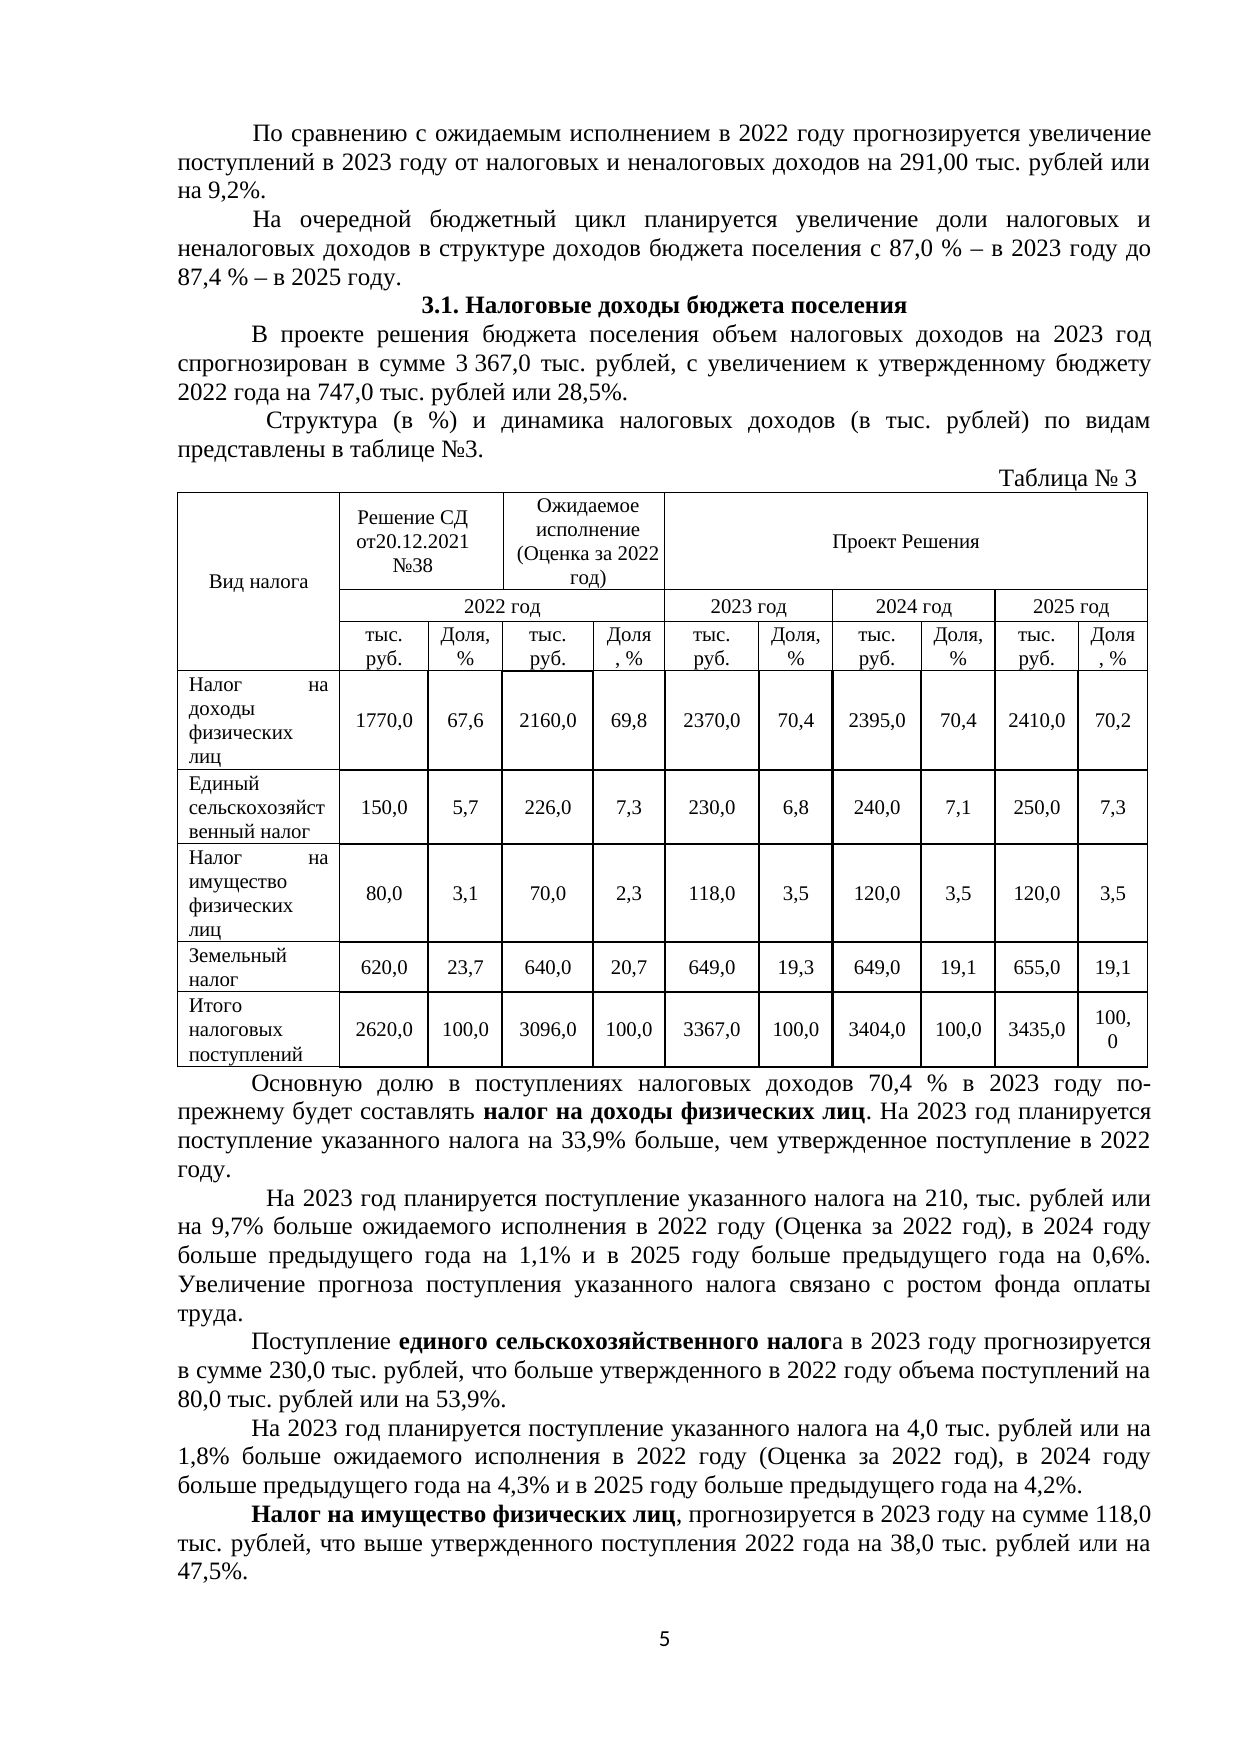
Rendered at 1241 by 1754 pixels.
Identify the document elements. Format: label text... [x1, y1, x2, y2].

table_cell Доля, % [1079, 622, 1147, 670]
table_cell 70,0 [503, 845, 592, 941]
table_cell тыс. руб. [833, 622, 921, 670]
table_cell 2022 год [340, 590, 664, 621]
table_cell 2024 год [833, 590, 994, 621]
text Налог на имущество физических лиц, прогнозируется в 2023 году на сумме 118,0 тыс. рублей, что выше утвержденного поступления 2022 года на 38,0 тыс. рублей или на 47,5%. [177, 1499, 1152, 1585]
table_cell 655,0 [996, 943, 1077, 991]
text На очередной бюджетный цикл планируется увеличение доли налоговых и неналоговых доходов в структуре доходов бюджета поселения с 87,0 % – в 2023 году до 87,4 % – в 2025 году. [177, 204, 1152, 291]
table_cell 240,0 [834, 771, 920, 843]
table_cell 3,1 [429, 845, 501, 941]
table_cell тыс. руб. [996, 622, 1078, 670]
table_cell 23,7 [429, 943, 501, 991]
table_cell 19,1 [1079, 943, 1147, 991]
table_cell 3,5 [922, 845, 994, 941]
table_cell Единый сельскохозяйственный налог [178, 770, 339, 843]
text По сравнению с ожидаемым исполнением в 2022 году прогнозируется увеличение поступлений в 2023 году от налоговых и неналоговых доходов на 291,00 тыс. рублей или на 9,2%. [177, 118, 1152, 204]
table_cell Доля, % [922, 622, 994, 670]
table_cell 2620,0 [340, 993, 427, 1066]
table_cell Итого налоговых поступлений [178, 992, 339, 1066]
table_header Ожидаемое исполнение (Оценка за 2022 год) [504, 493, 664, 589]
table_cell 230,0 [666, 771, 758, 843]
table_cell 649,0 [666, 943, 758, 991]
table_cell Доля, % [594, 622, 664, 670]
text На 2023 год планируется поступление указанного налога на 210, тыс. рублей или на 9,7% больше ожидаемого исполнения в 2022 году (Оценка за 2022 год), в 2024 году больше предыдущего года на 1,1% и в 2025 году больше предыдущего года на 0,6%. Увеличение прогноза поступления указанного налога связано с ростом фонда оплаты труда. [177, 1183, 1152, 1326]
table_cell 3404,0 [834, 993, 920, 1066]
text 3.1. Налоговые доходы бюджета поселения [177, 291, 1152, 319]
table_cell Доля, % [429, 622, 502, 670]
table_cell 5,7 [429, 771, 501, 843]
table_cell 7,1 [922, 771, 994, 843]
table_header Решение СД от20.12.2021 №38 [340, 493, 503, 589]
table_cell 3,5 [760, 845, 831, 941]
table_cell 100,0 [594, 993, 664, 1066]
table_cell 226,0 [503, 771, 592, 843]
table_cell 118,0 [666, 845, 758, 941]
table_cell 7,3 [1079, 771, 1147, 843]
table_cell 69,8 [594, 671, 664, 768]
text На 2023 год планируется поступление указанного налога на 4,0 тыс. рублей или на 1,8% больше ожидаемого исполнения в 2022 году (Оценка за 2022 год), в 2024 году больше предыдущего года на 4,3% и в 2025 году больше предыдущего года на 4,2%. [177, 1413, 1152, 1499]
table_header Вид налога [178, 493, 339, 670]
table_cell 3,5 [1079, 845, 1147, 941]
table_cell 6,8 [760, 771, 831, 843]
text Основную долю в поступлениях налоговых доходов 70,4 % в 2023 году по-прежнему будет составлять налог на доходы физических лиц. На 2023 год планируется поступление указанного налога на 33,9% больше, чем утвержденное поступление в 2022 году. [177, 1068, 1152, 1183]
table_cell тыс. руб. [340, 622, 428, 670]
text Таблица № 3 [177, 463, 1137, 492]
table_cell 70,2 [1079, 671, 1147, 768]
table_cell 2395,0 [834, 671, 920, 768]
table_cell 100,0 [429, 993, 501, 1066]
table_cell Налог на доходы физических лиц [178, 671, 339, 768]
table_cell 2370,0 [666, 671, 758, 768]
table_cell 649,0 [834, 943, 920, 991]
table_cell 19,1 [922, 943, 994, 991]
table_cell 120,0 [834, 845, 920, 941]
table_cell 2023 год [665, 590, 832, 621]
table_cell 100,0 [760, 993, 831, 1066]
table_cell 120,0 [996, 845, 1077, 941]
table_cell Доля, % [759, 622, 832, 670]
table_cell 2,3 [594, 845, 664, 941]
text В проекте решения бюджета поселения объем налоговых доходов на 2023 год спрогнозирован в сумме 3 367,0 тыс. рублей, с увеличением к утвержденному бюджету 2022 года на 747,0 тыс. рублей или 28,5%. [177, 319, 1152, 406]
table_cell тыс. руб. [665, 622, 758, 670]
table_cell Земельный налог [178, 942, 339, 991]
table_cell 70,4 [922, 671, 994, 768]
table_cell 3435,0 [996, 993, 1077, 1066]
table_cell 80,0 [340, 845, 427, 941]
table_cell 100,0 [922, 993, 994, 1066]
table_cell 3096,0 [503, 993, 592, 1066]
table_header Проект Решения [665, 493, 1147, 589]
table_cell 20,7 [594, 943, 664, 991]
table_cell 19,3 [760, 943, 831, 991]
table_cell 2160,0 [503, 672, 592, 768]
table_cell 3367,0 [666, 993, 758, 1066]
table_cell тыс. руб. [503, 622, 593, 670]
table_cell 1770,0 [340, 671, 427, 768]
text Структура (в %) и динамика налоговых доходов (в тыс. рублей) по видам представлены в таблице №3. [177, 406, 1152, 463]
table_cell 640,0 [503, 943, 592, 991]
table_cell 100,0 [1079, 993, 1147, 1066]
table_cell 620,0 [340, 943, 427, 991]
text Поступление единого сельскохозяйственного налога в 2023 году прогнозируется в сумме 230,0 тыс. рублей, что больше утвержденного в 2022 году объема поступлений на 80,0 тыс. рублей или на 53,9%. [177, 1326, 1152, 1413]
table_cell 250,0 [996, 771, 1077, 843]
table_cell Налог на имущество физических лиц [178, 844, 339, 941]
table_cell 70,4 [760, 671, 831, 768]
table_cell 150,0 [340, 771, 427, 843]
table_cell 67,6 [429, 671, 501, 768]
table_cell 2025 год [996, 590, 1147, 621]
table_cell 7,3 [594, 771, 664, 843]
table_cell 2410,0 [996, 671, 1077, 768]
